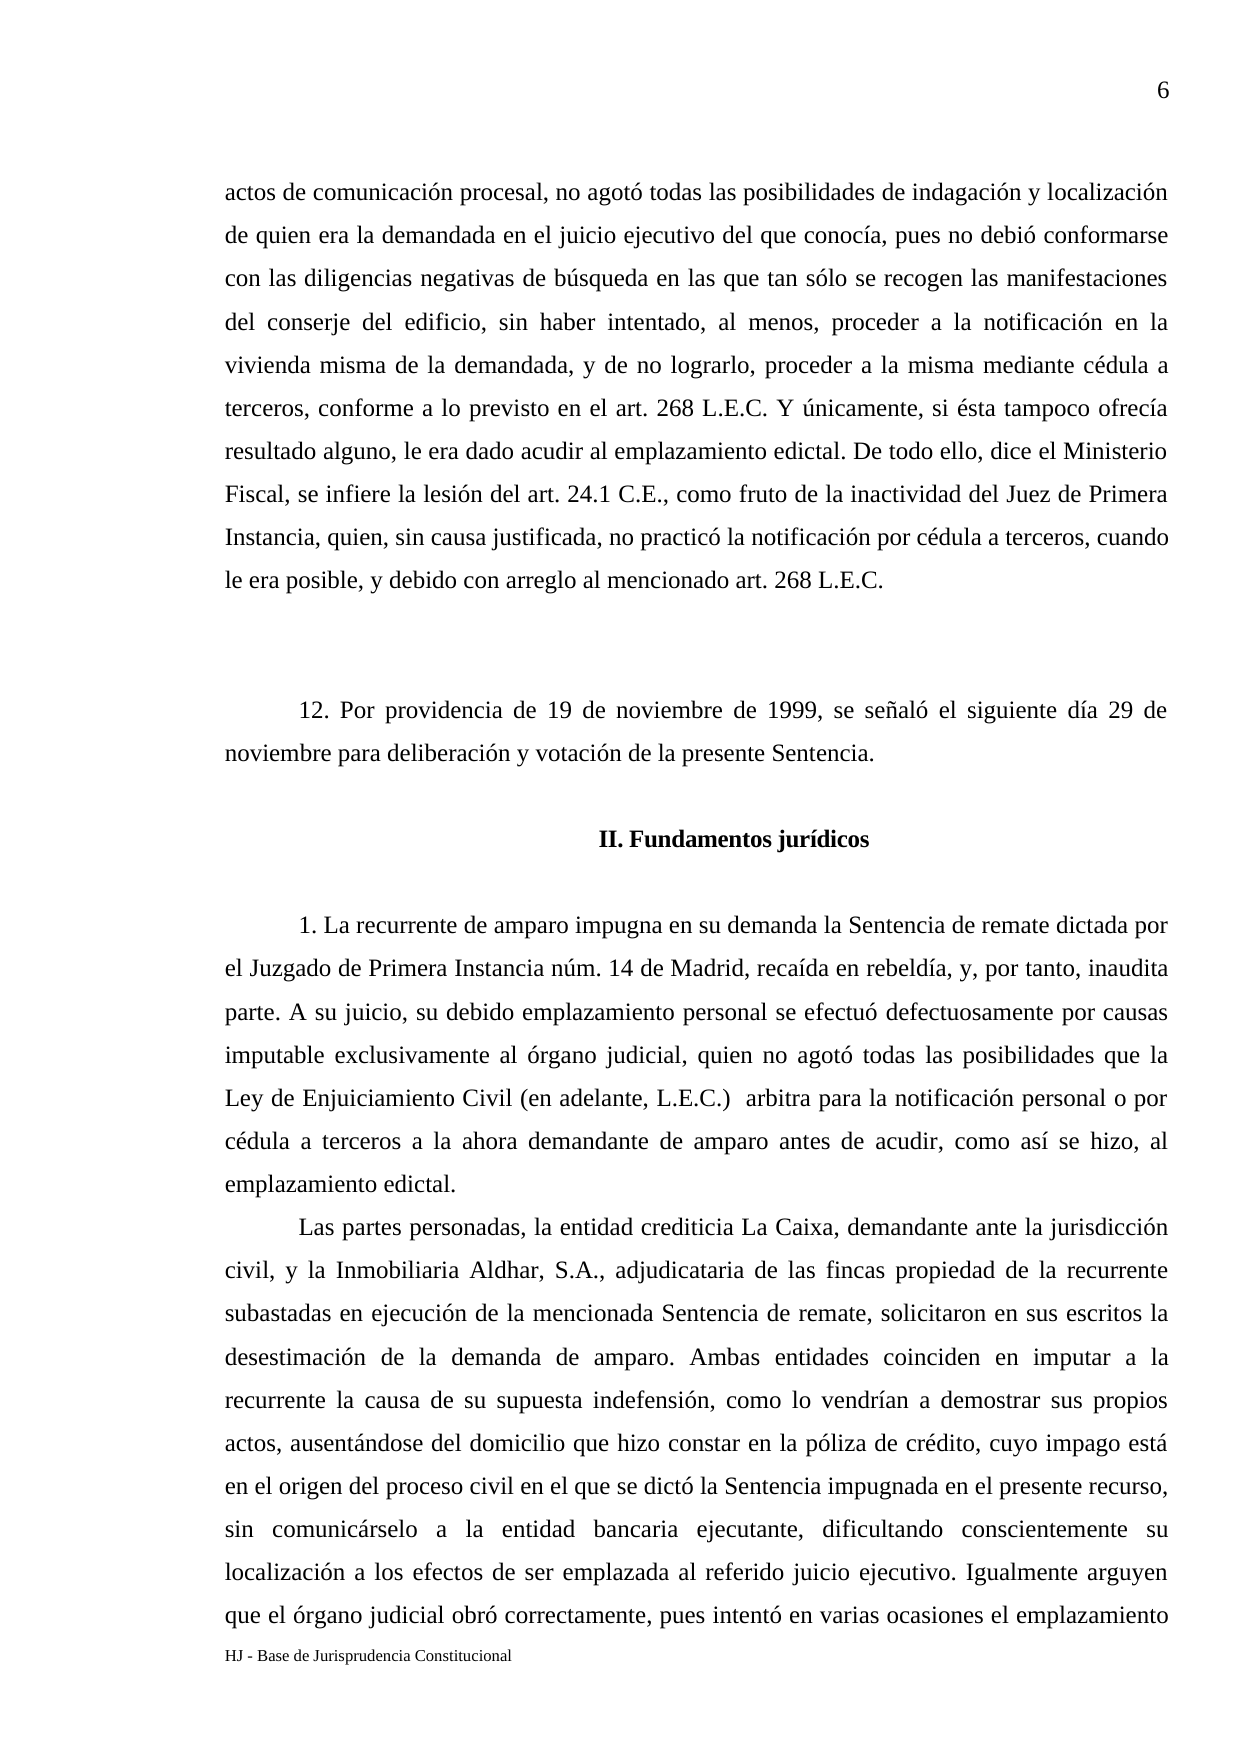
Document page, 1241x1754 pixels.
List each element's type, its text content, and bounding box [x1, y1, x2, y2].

text 12. Por providencia de 19 de noviembre de 1999, se señaló el siguiente día 29 de noviembre para deliberación y votación de la presente Sentencia. [224, 695, 1169, 767]
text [224, 1212, 1169, 1629]
text 1. La recurrente de amparo impugna en su demanda la Sentencia de remate dictada por el Juzgado de Primera Instancia núm. 14 de Madrid, recaída en rebeldía, y, por tanto, inaudita parte. A su juicio, su debido emplazamiento personal se efectuó defectuosamente por causas imputable exclusivamente al órgano judicial, quien no agotó todas las posibilidades que la Ley de Enjuiciamiento Civil (en adelante, L.E.C.) arbitra para la notificación personal o por cédula a terceros a la ahora demandante de amparo antes de acudir, como así se hizo, al emplazamiento edictal. [224, 910, 1169, 1198]
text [224, 177, 1169, 594]
subtitle II. Fundamentos jurídicos [224, 824, 1169, 853]
